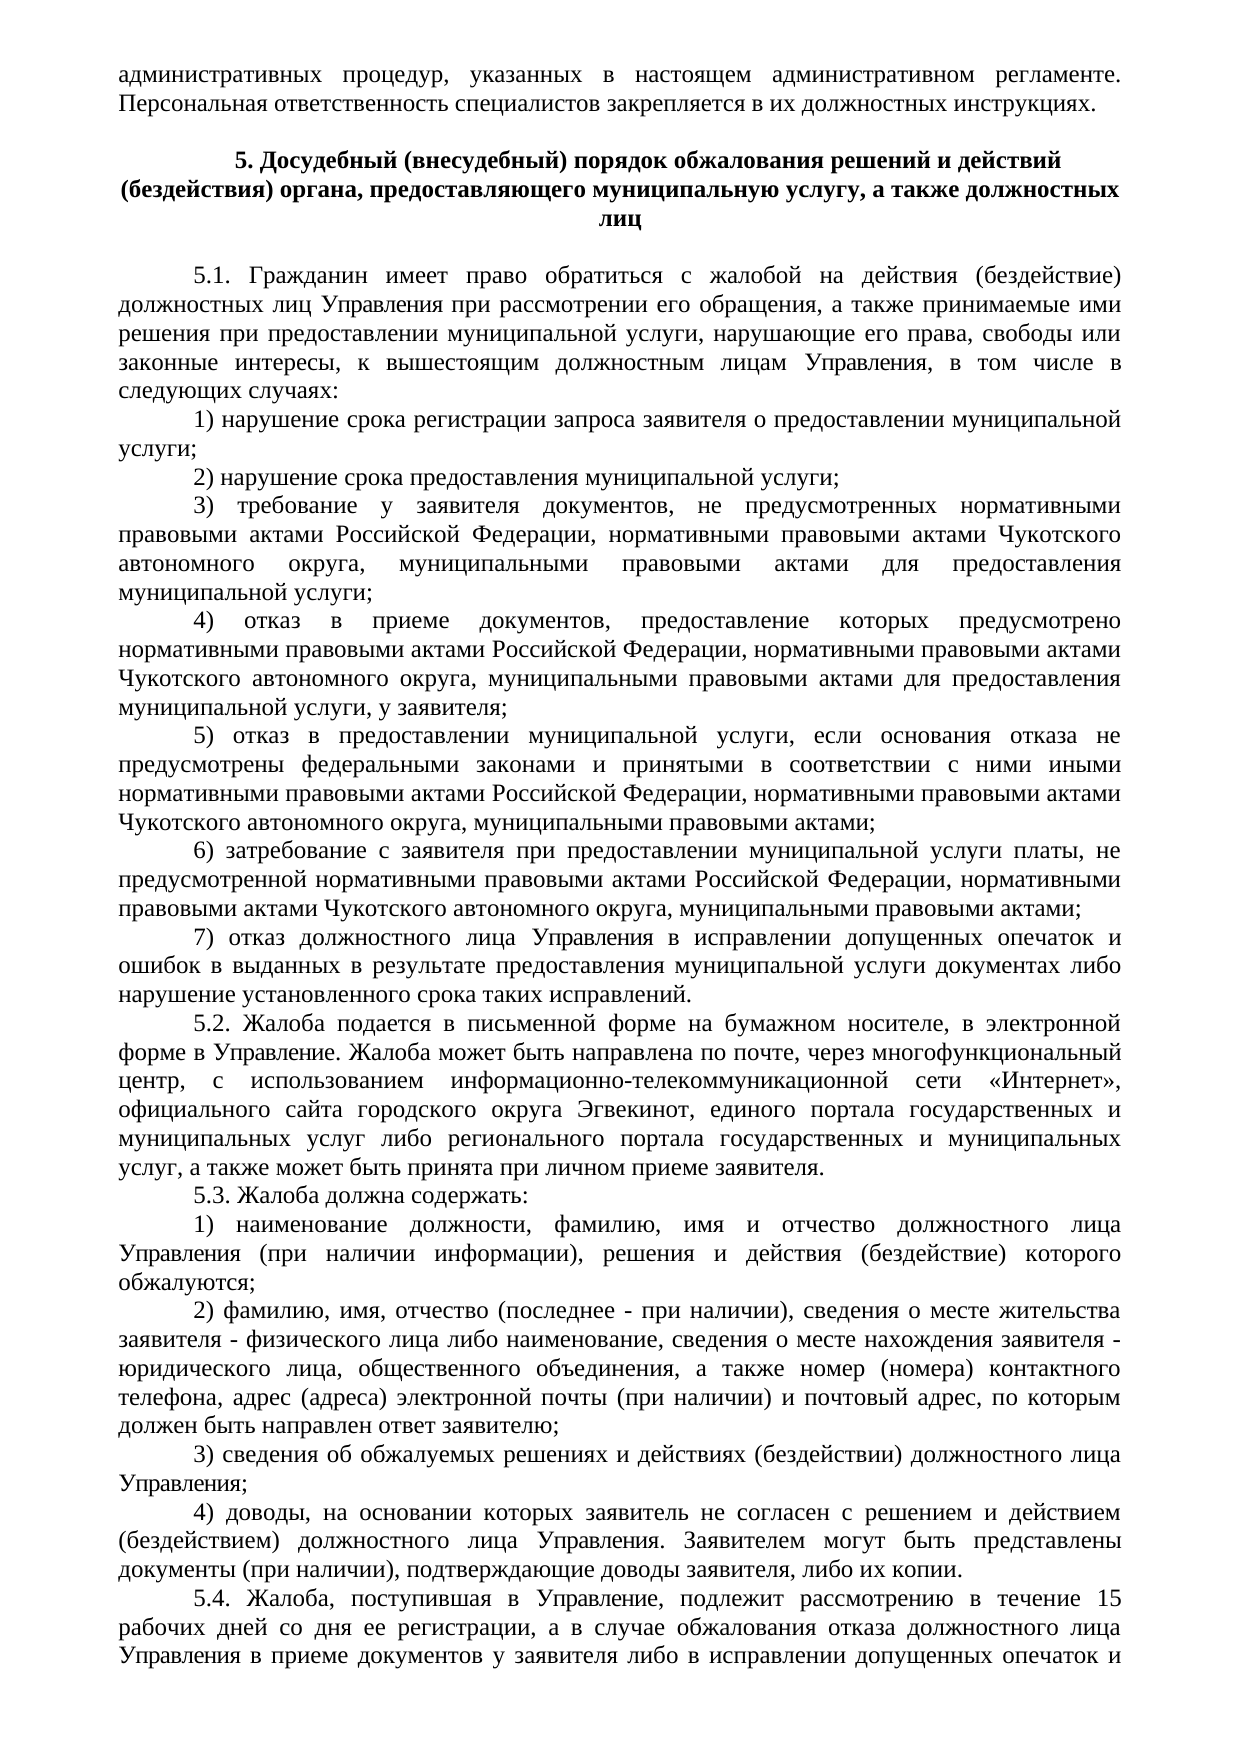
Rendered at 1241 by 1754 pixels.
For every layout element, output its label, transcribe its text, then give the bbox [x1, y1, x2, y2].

text 5) отказ в предоставлении муниципальной услуги, если основания отказа не предусмотрены федеральными законами и принятыми в соответствии с ними иными нормативными правовыми актами Российской Федерации, нормативными правовыми актами Чукотского автономного округа, муниципальными правовыми актами; [118, 720, 1122, 835]
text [118, 59, 1122, 117]
text 1) нарушение срока регистрации запроса заявителя о предоставлении муниципальной услуги; [118, 404, 1122, 462]
text 2) нарушение срока предоставления муниципальной услуги; [118, 462, 1122, 490]
text 5.3. Жалоба должна содержать: [118, 1180, 1122, 1209]
text 3) сведения об обжалуемых решениях и действиях (бездействии) должностного лица Управления; [118, 1439, 1122, 1497]
text 7) отказ должностного лица Управления в исправлении допущенных опечаток и ошибок в выданных в результате предоставления муниципальной услуги документах либо нарушение установленного срока таких исправлений. [118, 922, 1122, 1008]
text 1) наименование должности, фамилию, имя и отчество должностного лица Управления (при наличии информации), решения и действия (бездействие) которого обжалуются; [118, 1209, 1122, 1295]
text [118, 1583, 1122, 1669]
text 2) фамилию, имя, отчество (последнее - при наличии), сведения о месте жительства заявителя - физического лица либо наименование, сведения о месте нахождения заявителя - юридического лица, общественного объединения, а также номер (номера) контактного телефона, адрес (адреса) электронной почты (при наличии) и почтовый адрес, по которым должен быть направлен ответ заявителю; [118, 1295, 1122, 1439]
text 4) доводы, на основании которых заявитель не согласен с решением и действием (бездействием) должностного лица Управления. Заявителем могут быть представлены документы (при наличии), подтверждающие доводы заявителя, либо их копии. [118, 1497, 1122, 1583]
text 5.2. Жалоба подается в письменной форме на бумажном носителе, в электронной форме в Управление. Жалоба может быть направлена по почте, через многофункциональный центр, с использованием информационно-телекоммуникационной сети «Интернет», официального сайта городского округа Эгвекинот, единого портала государственных и муниципальных услуг либо регионального портала государственных и муниципальных услуг, а также может быть принята при личном приеме заявителя. [118, 1008, 1122, 1180]
text 4) отказ в приеме документов, предоставление которых предусмотрено нормативными правовыми актами Российской Федерации, нормативными правовыми актами Чукотского автономного округа, муниципальными правовыми актами для предоставления муниципальной услуги, у заявителя; [118, 605, 1122, 720]
text 3) требование у заявителя документов, не предусмотренных нормативными правовыми актами Российской Федерации, нормативными правовыми актами Чукотского автономного округа, муниципальными правовыми актами для предоставления муниципальной услуги; [118, 490, 1122, 605]
text 5.1. Гражданин имеет право обратиться с жалобой на действия (бездействие) должностных лиц Управления при рассмотрении его обращения, а также принимаемые ими решения при предоставлении муниципальной услуги, нарушающие его права, свободы или законные интересы, к вышестоящим должностным лицам Управления, в том числе в следующих случаях: [118, 260, 1122, 404]
text 6) затребование с заявителя при предоставлении муниципальной услуги платы, не предусмотренной нормативными правовыми актами Российской Федерации, нормативными правовыми актами Чукотского автономного округа, муниципальными правовыми актами; [118, 835, 1122, 922]
text 5. Досудебный (внесудебный) порядок обжалования решений и действий (бездействия) органа, предоставляющего муниципальную услугу, а также должностных лиц [118, 145, 1122, 232]
